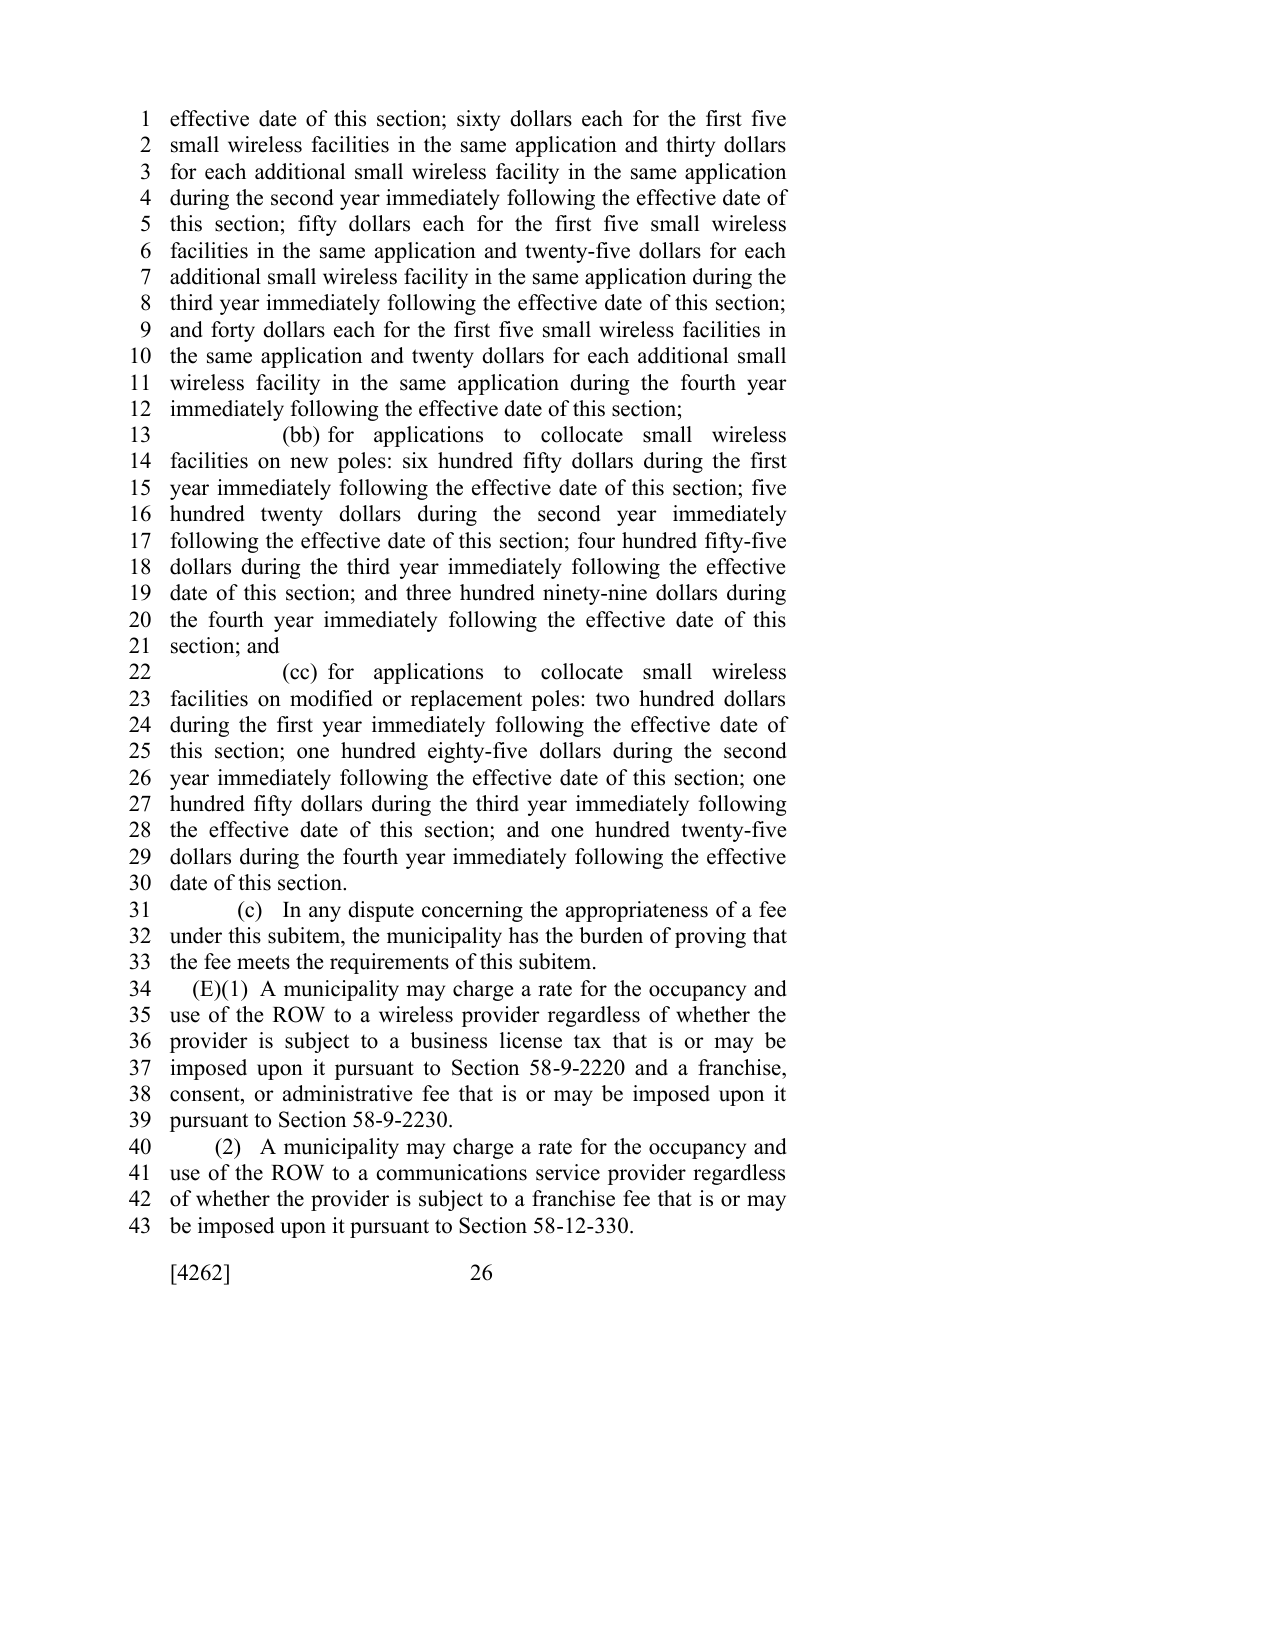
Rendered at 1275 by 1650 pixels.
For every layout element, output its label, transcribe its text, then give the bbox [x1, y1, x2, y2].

text (bb) for applications to collocate small wireless facilities on new poles: six hundred fifty dollars during the first year immediately following the effective date of this section; five hundred twenty dollars during the second year immediately following the effective date of this section; four hundred fifty-five dollars during the third year immediately following the effective date of this section; and three hundred ninety-nine dollars during the fourth year immediately following the effective date of this section; and [169, 421, 787, 658]
text (cc) for applications to collocate small wireless facilities on modified or replacement poles: two hundred dollars during the first year immediately following the effective date of this section; one hundred eighty-five dollars during the second year immediately following the effective date of this section; one hundred fifty dollars during the third year immediately following the effective date of this section; and one hundred twenty-five dollars during the fourth year immediately following the effective date of this section. [169, 658, 787, 896]
text (2) A municipality may charge a rate for the occupancy and use of the ROW to a communications service provider regardless of whether the provider is subject to a franchise fee that is or may be imposed upon it pursuant to Section 58-12-330. [169, 1133, 787, 1238]
text (c) In any dispute concerning the appropriateness of a fee under this subitem, the municipality has the burden of proving that the fee meets the requirements of this subitem. [169, 896, 787, 975]
text (E)(1) A municipality may charge a rate for the occupancy and use of the ROW to a wireless provider regardless of whether the provider is subject to a business license tax that is or may be imposed upon it pursuant to Section 58-9-2220 and a franchise, consent, or administrative fee that is or may be imposed upon it pursuant to Section 58-9-2230. [169, 975, 787, 1133]
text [169, 105, 787, 421]
